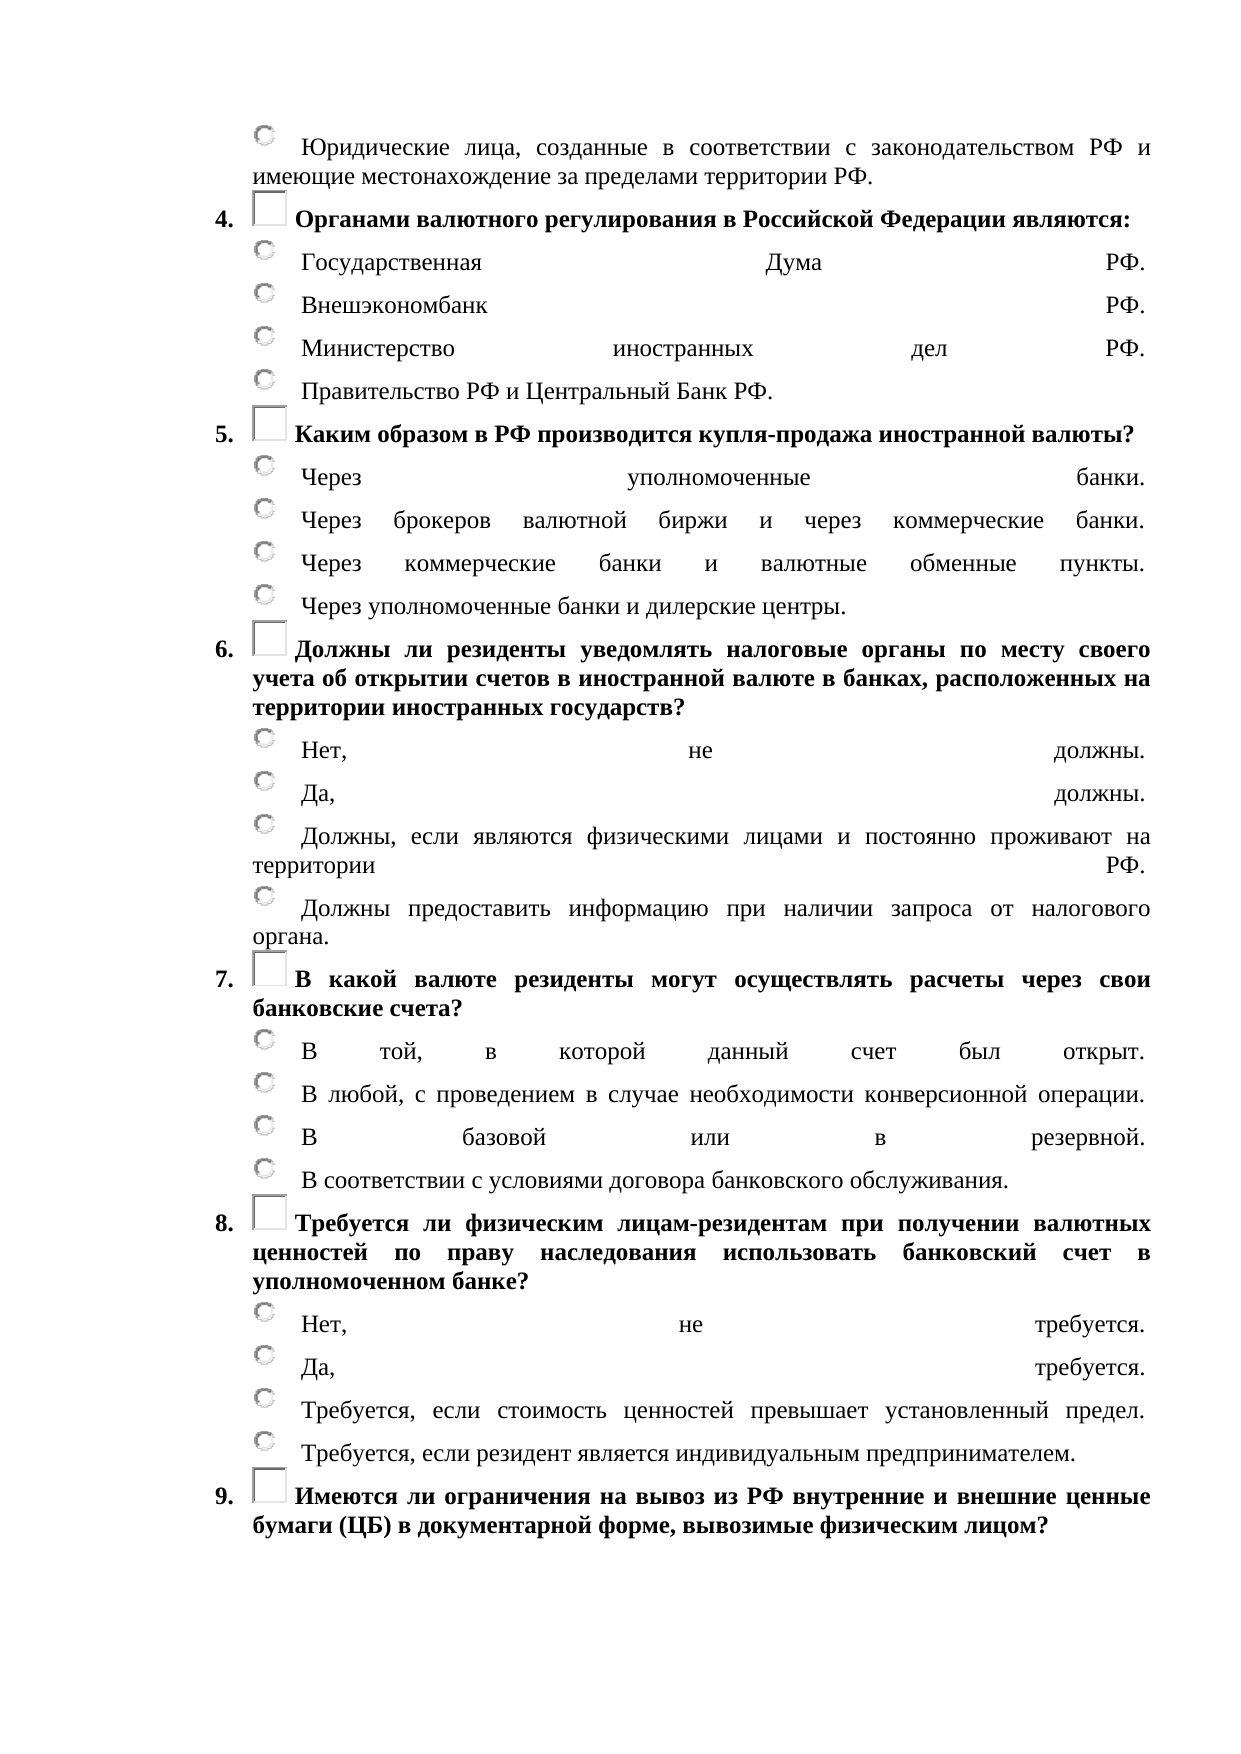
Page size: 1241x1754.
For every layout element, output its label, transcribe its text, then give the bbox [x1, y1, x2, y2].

text Через уполномоченные банки. Через брокеров валютной биржи и через коммерческие банки. Через коммерческие банки и валютные обменные пункты. Через уполномоченные банки и дилерские центры. [252, 448, 1152, 620]
text Государственная Дума РФ. Внешэкономбанк РФ. Министерство иностранных дел РФ. Правительство РФ и Центральный Банк РФ. [252, 233, 1152, 405]
text Нет, не должны. Да, должны. Должны, если являются физическими лицами и постоянно проживают на территории РФ. Должны предоставить информацию при наличии запроса от налогового органа. [252, 721, 1152, 950]
list Должны ли резиденты уведомлять налоговые органы по месту своего учета об открытии счетов в иностранной валюте в банках, расположенных на территории иностранных государств? [215, 620, 1152, 721]
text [252, 118, 1152, 190]
list Органами валютного регулирования в Российской Федерации являются: [215, 190, 1152, 233]
text В той, в которой данный счет был открыт. В любой, с проведением в случае необходимости конверсионной операции. В базовой или в резервной. В соответствии с условиями договора банковского обслуживания. [252, 1022, 1152, 1194]
list Имеются ли ограничения на вывоз из РФ внутренние и внешние ценные бумаги (ЦБ) в документарной форме, вывозимые физическим лицом? [215, 1467, 1152, 1538]
list Требуется ли физическим лицам-резидентам при получении валютных ценностей по праву наследования использовать банковский счет в уполномоченном банке? [215, 1194, 1152, 1294]
list В какой валюте резиденты могут осуществлять расчеты через свои банковские счета? [215, 950, 1152, 1022]
list Каким образом в РФ производится купля-продажа иностранной валюты? [215, 405, 1152, 448]
text Нет, не требуется. Да, требуется. Требуется, если стоимость ценностей превышает установленный предел. Требуется, если резидент является индивидуальным предпринимателем. [252, 1294, 1152, 1467]
